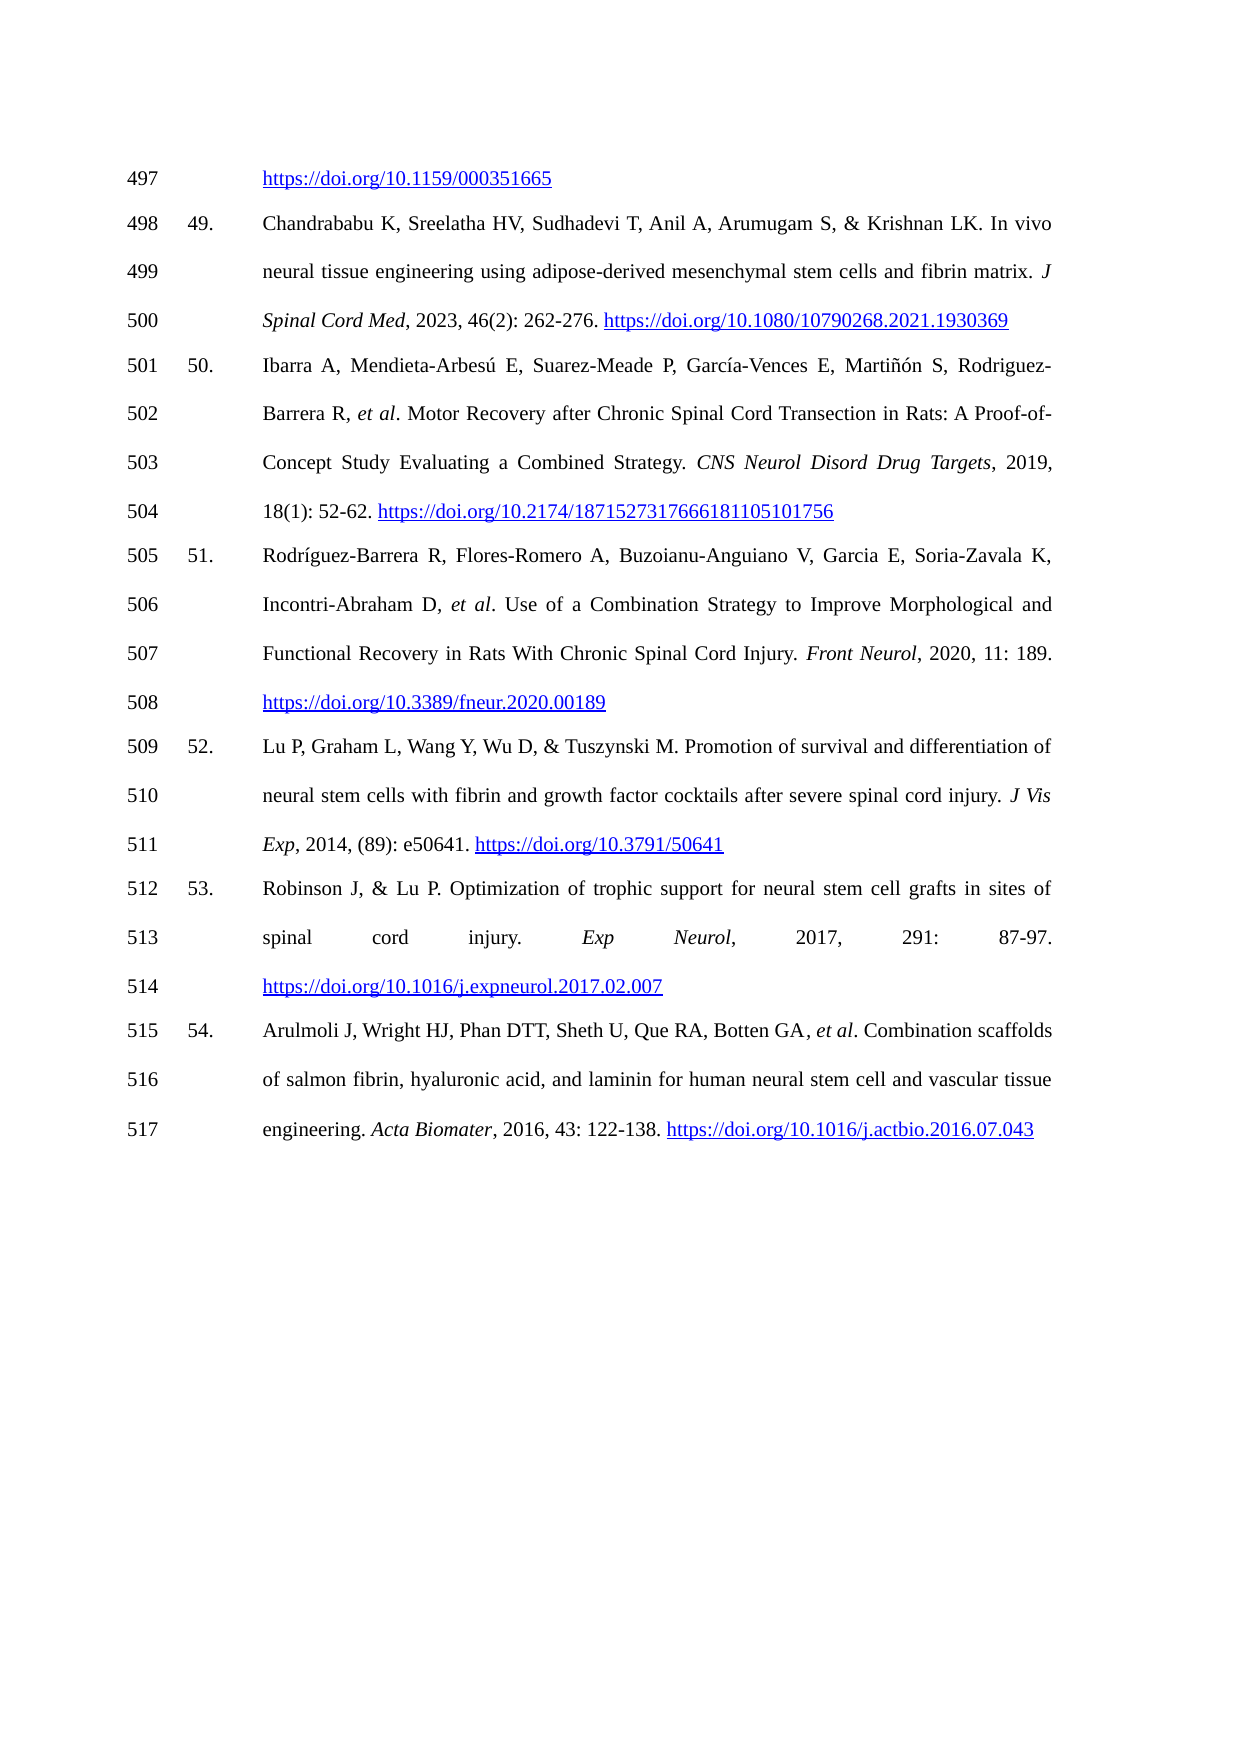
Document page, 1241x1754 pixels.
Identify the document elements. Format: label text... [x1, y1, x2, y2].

text 51. Rodríguez-Barrera R, Flores-Romero A, Buzoianu-Anguiano V, Garcia E, Soria-Zavala K, Incontri-Abraham D, et al. Use of a Combination Strategy to Improve Morphological and Functional Recovery in Rats With Chronic Spinal Cord Injury. Front Neurol, 2020, 11: 189. https://doi.org/10.3389/fneur.2020.00189 [187, 539, 1053, 718]
text 49. Chandrababu K, Sreelatha HV, Sudhadevi T, Anil A, Arumugam S, & Krishnan LK. In vivo neural tissue engineering using adipose-derived mesenchymal stem cells and fibrin matrix. J Spinal Cord Med, 2023, 46(2): 262-276. https://doi.org/10.1080/10790268.2021.1930369 [187, 206, 1053, 336]
text 52. Lu P, Graham L, Wang Y, Wu D, & Tuszynski M. Promotion of survival and differentiation of neural stem cells with fibrin and growth factor cocktails after severe spinal cord injury. J Vis Exp, 2014, (89): e50641. https://doi.org/10.3791/50641 [187, 730, 1053, 860]
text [187, 162, 1053, 194]
text 54. Arulmoli J, Wright HJ, Phan DTT, Sheth U, Que RA, Botten GA, et al. Combination scaffolds of salmon fibrin, hyaluronic acid, and laminin for human neural stem cell and vascular tissue engineering. Acta Biomater, 2016, 43: 122-138. https://doi.org/10.1016/j.actbio.2016.07.043 [187, 1014, 1053, 1144]
text 53. Robinson J, & Lu P. Optimization of trophic support for neural stem cell grafts in sites of spinal cord injury. Exp Neurol, 2017, 291: 87-97. https://doi.org/10.1016/j.expneurol.2017.02.007 [187, 872, 1053, 1002]
text 50. Ibarra A, Mendieta-Arbesú E, Suarez-Meade P, García-Vences E, Martiñón S, Rodriguez-Barrera R, et al. Motor Recovery after Chronic Spinal Cord Transection in Rats: A Proof-of-Concept Study Evaluating a Combined Strategy. CNS Neurol Disord Drug Targets, 2019, 18(1): 52-62. https://doi.org/10.2174/1871527317666181105101756 [187, 348, 1053, 527]
